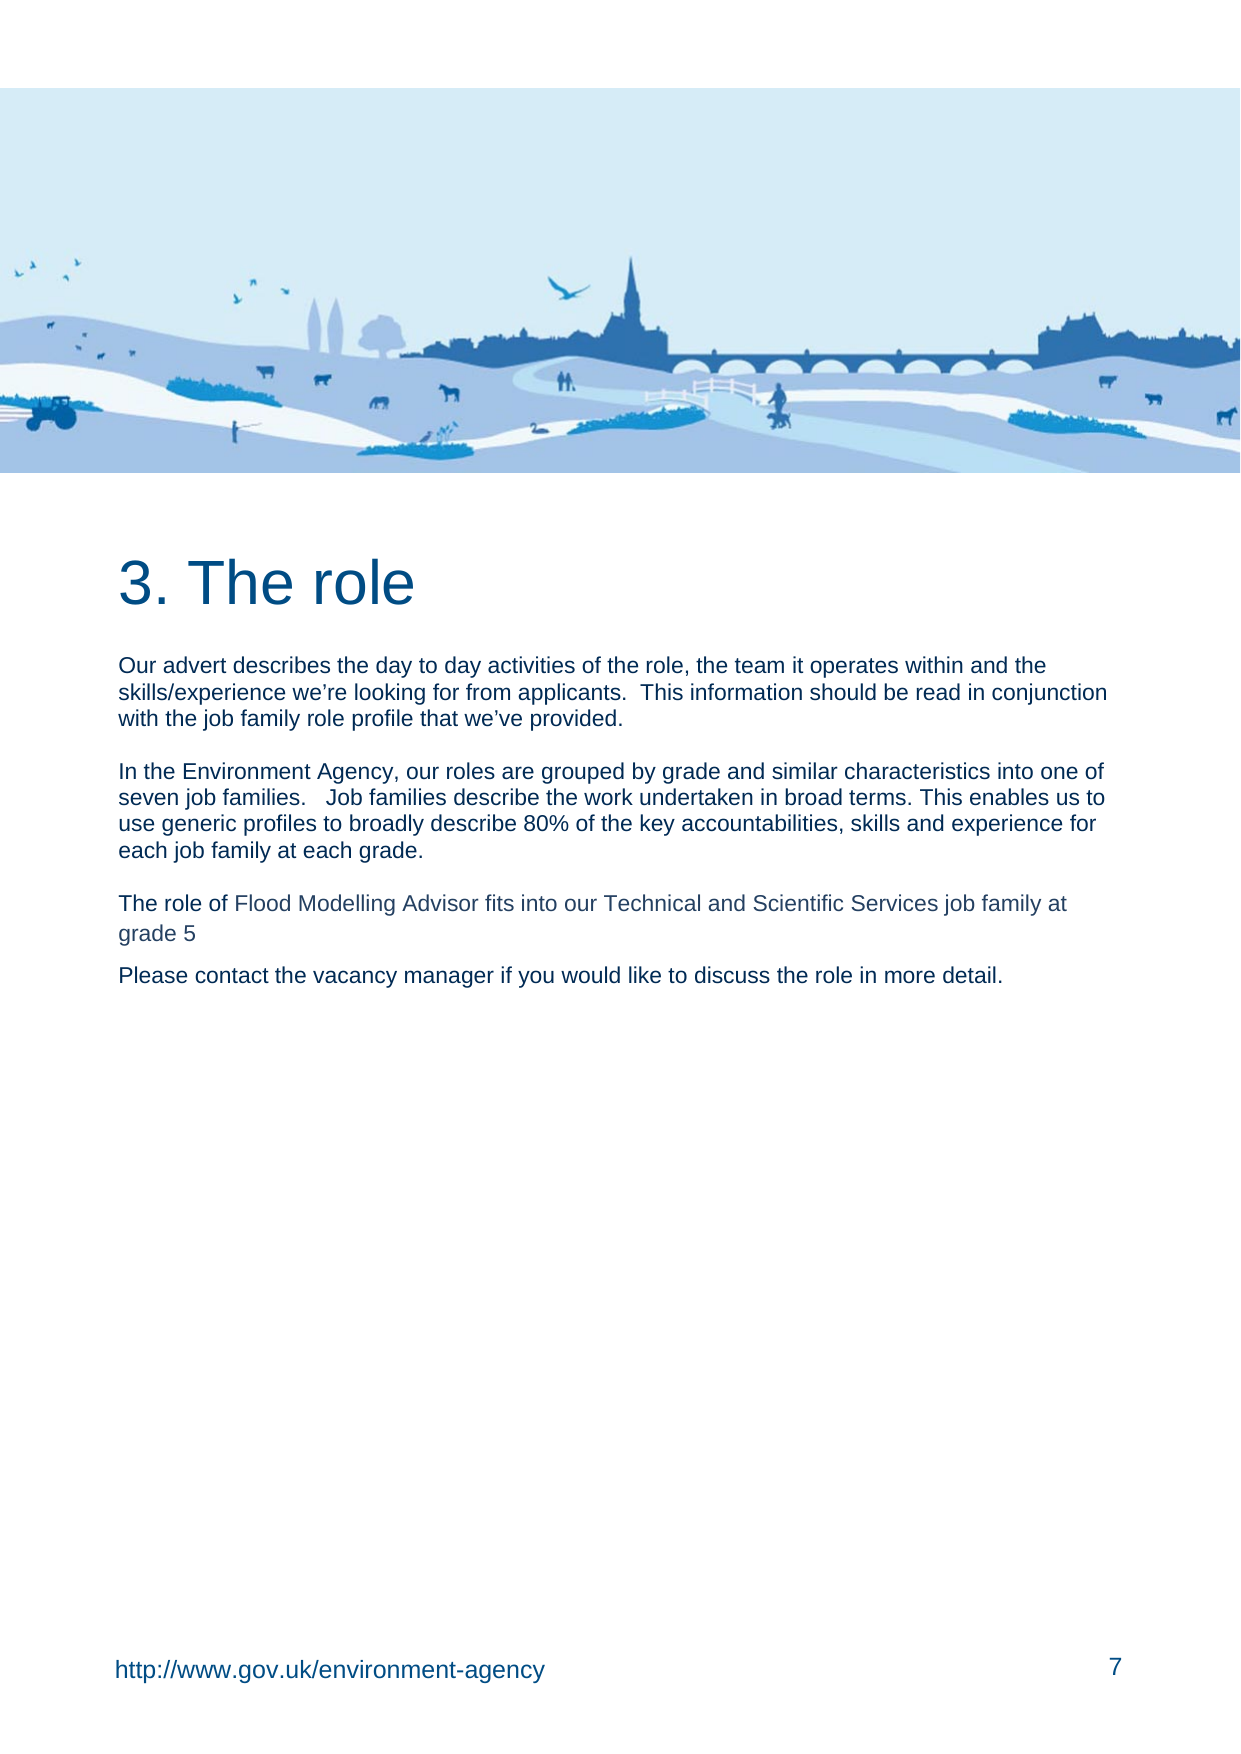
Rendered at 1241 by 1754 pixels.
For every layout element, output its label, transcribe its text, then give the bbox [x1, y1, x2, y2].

text 3. The role [118, 473, 1122, 618]
text The role of Flood Modelling Advisor fits into our Technical and Scientific Services job family at grade 5 [118, 889, 1122, 946]
picture [0, 88, 1241, 473]
text In the Environment Agency, our roles are grouped by grade and similar characteristics into one of seven job families. Job families describe the work undertaken in broad terms. This enables us to use generic profiles to broadly describe 80% of the key accountabilities, skills and experience for each job family at each grade. [118, 758, 1122, 863]
text Please contact the vacancy manager if you would like to discuss the role in more detail. [118, 962, 1122, 989]
text Our advert describes the day to day activities of the role, the team it operates within and the skills/experience we’re looking for from applicants. This information should be read in conjunction with the job family role profile that we’ve provided. [118, 652, 1122, 731]
